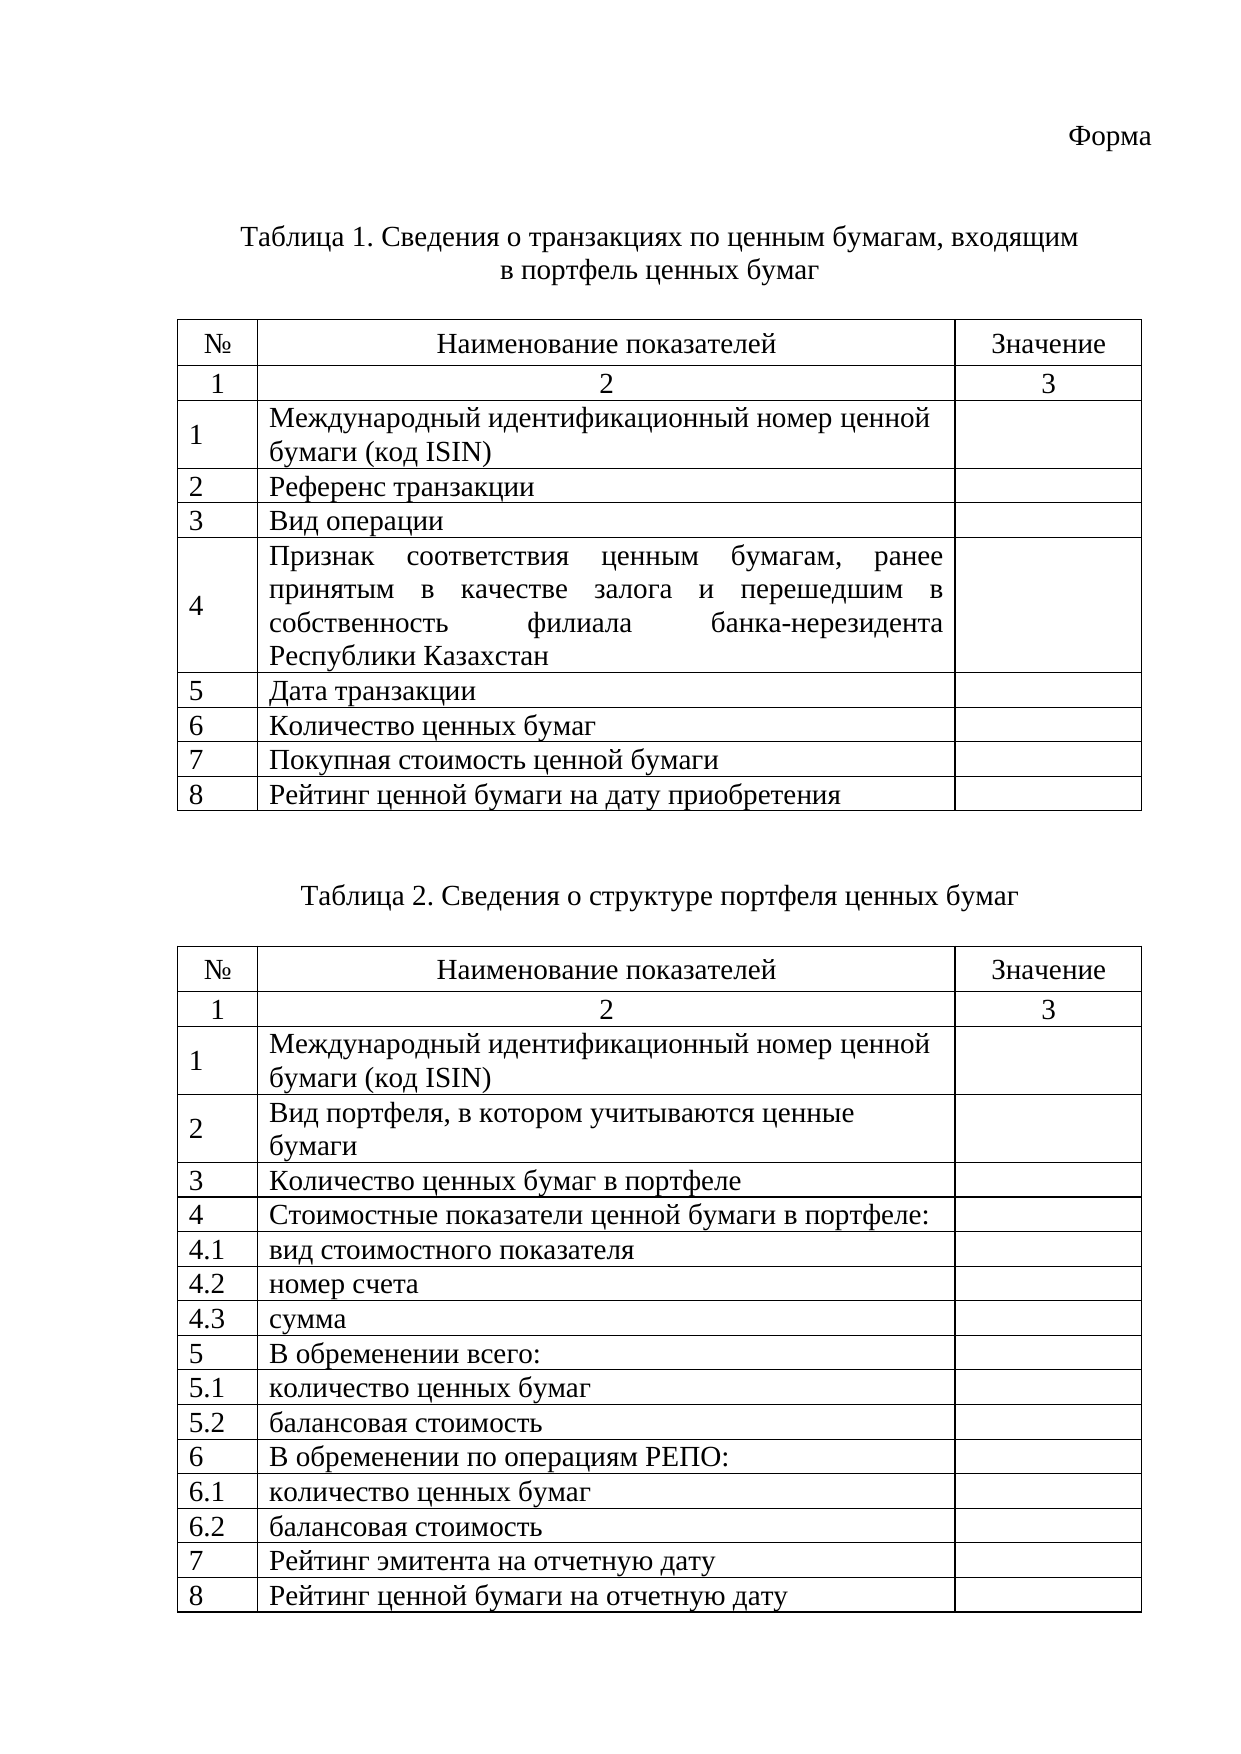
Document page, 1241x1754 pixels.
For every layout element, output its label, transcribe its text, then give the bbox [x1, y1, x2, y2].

table_cell 1 [178, 401, 257, 468]
table_cell 4.1 [178, 1232, 257, 1266]
table_cell 1 [178, 992, 257, 1026]
text Форма [177, 118, 1152, 152]
table_cell 5.1 [178, 1370, 257, 1404]
table_cell Вид портфеля, в котором учитываются ценные бумаги [258, 1095, 954, 1162]
table_cell 8 [178, 1578, 257, 1611]
table_cell [956, 503, 1141, 537]
table_cell 3 [178, 1163, 257, 1196]
table_header Таблица 1. Сведения о транзакциях по ценным бумагам, входящим в портфель ценных бумаг [177, 219, 1142, 319]
table_cell 5 [178, 673, 257, 707]
table_cell В обременении по операциям РЕПО: [258, 1440, 954, 1473]
table_cell [956, 1232, 1141, 1266]
table_cell [956, 742, 1141, 776]
table_cell вид стоимостного показателя [258, 1232, 954, 1266]
table_cell [956, 1198, 1141, 1231]
table_cell [956, 469, 1141, 502]
table_cell 3 [956, 366, 1141, 399]
table_cell [956, 1027, 1141, 1094]
table_cell Стоимостные показатели ценной бумаги в портфеле: [258, 1198, 954, 1231]
table_cell количество ценных бумаг [258, 1370, 954, 1404]
table_cell балансовая стоимость [258, 1509, 954, 1542]
table_cell Дата транзакции [258, 673, 954, 707]
table_cell Референс транзакции [258, 469, 954, 502]
table_cell сумма [258, 1301, 954, 1335]
table_cell 3 [956, 992, 1141, 1026]
table_cell [956, 1543, 1141, 1577]
table_cell Значение [956, 947, 1141, 991]
table_cell [956, 1370, 1141, 1404]
table_cell [956, 1095, 1141, 1162]
table_cell 7 [178, 1543, 257, 1577]
table_cell 1 [178, 1027, 257, 1094]
table_cell 2 [178, 1095, 257, 1162]
table_cell [956, 1440, 1141, 1473]
table_cell Признак соответствия ценным бумагам, ранее принятым в качестве залога и перешедшим в собственность филиала банка-нерезидента Республики Казахстан [258, 538, 954, 672]
table_cell 2 [258, 366, 954, 399]
table_cell 7 [178, 742, 257, 776]
table_cell 4.2 [178, 1267, 257, 1300]
table_cell 6.1 [178, 1474, 257, 1508]
table_cell [956, 1336, 1141, 1369]
table_cell [956, 1405, 1141, 1438]
table_cell 6 [178, 708, 257, 741]
table_cell Значение [956, 320, 1141, 365]
table_cell № [178, 320, 257, 365]
table_cell 1 [178, 366, 257, 399]
table_cell Рейтинг ценной бумаги на дату приобретения [258, 777, 954, 810]
table_cell количество ценных бумаг [258, 1474, 954, 1508]
table_cell 6.2 [178, 1509, 257, 1542]
table_cell Наименование показателей [258, 320, 954, 365]
table_cell Международный идентификационный номер ценной бумаги (код ISIN) [258, 1027, 954, 1094]
table_cell [956, 538, 1141, 672]
table_cell 5.2 [178, 1405, 257, 1438]
table_cell [956, 1301, 1141, 1335]
table_cell Рейтинг эмитента на отчетную дату [258, 1543, 954, 1577]
table_cell Вид операции [258, 503, 954, 537]
table_cell балансовая стоимость [258, 1405, 954, 1438]
table_cell 3 [178, 503, 257, 537]
table_cell [956, 1578, 1141, 1611]
table_cell [956, 401, 1141, 468]
table_cell 8 [178, 777, 257, 810]
table_cell 4 [178, 538, 257, 672]
table_cell 4.3 [178, 1301, 257, 1335]
table_cell Наименование показателей [258, 947, 954, 991]
table_cell В обременении всего: [258, 1336, 954, 1369]
table_cell Покупная стоимость ценной бумаги [258, 742, 954, 776]
table_cell номер счета [258, 1267, 954, 1300]
table_cell 6 [178, 1440, 257, 1473]
table_cell 4 [178, 1198, 257, 1231]
table_cell [956, 1163, 1141, 1196]
table_cell [956, 673, 1141, 707]
table_cell [956, 1474, 1141, 1508]
table_cell Таблица 2. Сведения о структуре портфеля ценных бумаг [177, 811, 1142, 946]
table_cell 2 [258, 992, 954, 1026]
table_cell [956, 777, 1141, 810]
table_cell Количество ценных бумаг в портфеле [258, 1163, 954, 1196]
table_cell Рейтинг ценной бумаги на отчетную дату [258, 1578, 954, 1611]
table_cell Международный идентификационный номер ценной бумаги (код ISIN) [258, 401, 954, 468]
table_cell [956, 1267, 1141, 1300]
table_cell № [178, 947, 257, 991]
table_cell [956, 1509, 1141, 1542]
table_cell Количество ценных бумаг [258, 708, 954, 741]
table_cell [956, 708, 1141, 741]
table_cell 5 [178, 1336, 257, 1369]
table_cell 2 [178, 469, 257, 502]
